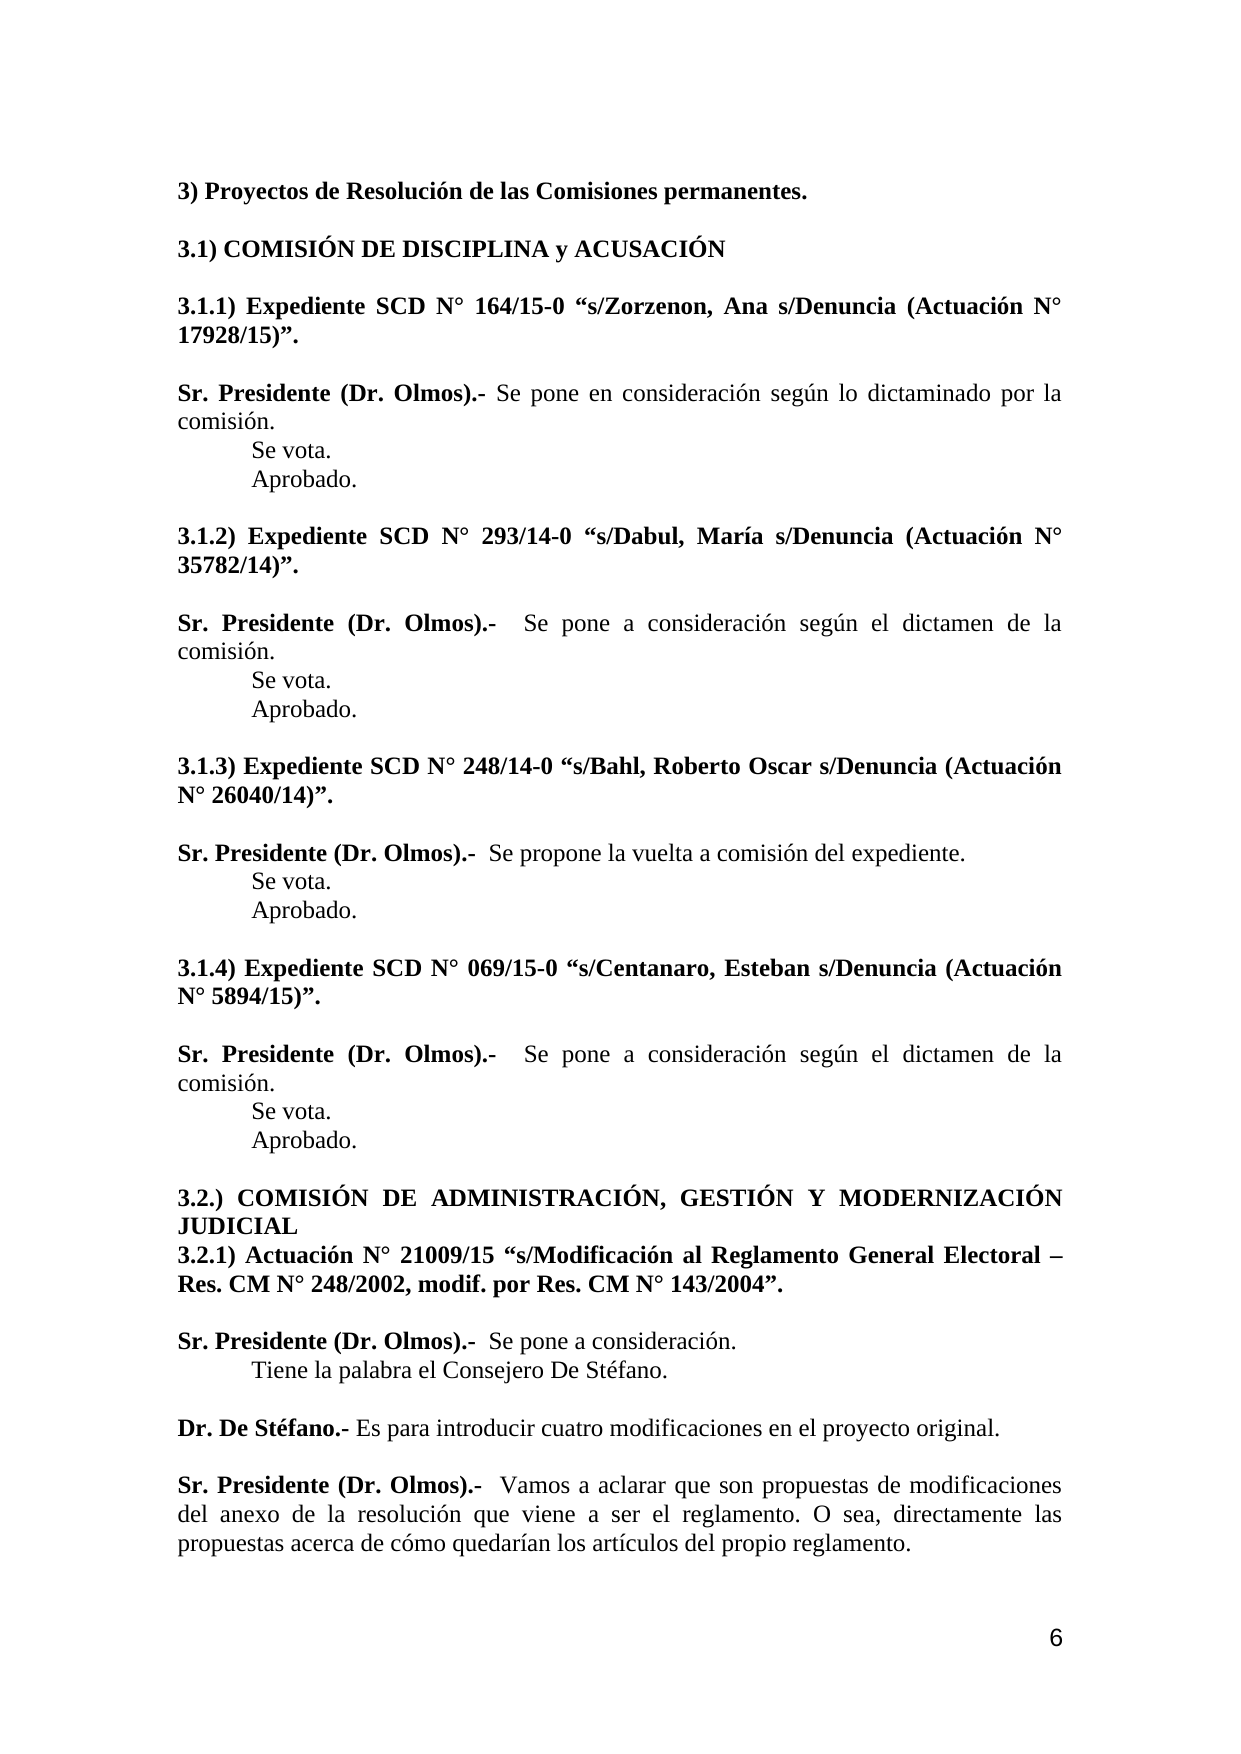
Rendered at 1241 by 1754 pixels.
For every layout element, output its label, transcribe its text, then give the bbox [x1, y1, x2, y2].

text Sr. Presidente (Dr. Olmos).- Se propone la vuelta a comisión del expediente. [177, 838, 1063, 866]
subtitle 3.1) COMISIÓN DE DISCIPLINA y ACUSACIÓN [177, 234, 1063, 263]
text Aprobado. [177, 694, 1063, 723]
text Sr. Presidente (Dr. Olmos).- Se pone a consideración según el dictamen de la comisión. [177, 608, 1063, 665]
text Aprobado. [177, 895, 1063, 924]
text Sr. Presidente (Dr. Olmos).- Se pone en consideración según lo dictaminado por la comisión. [177, 378, 1063, 435]
text Se vota. [177, 866, 1063, 895]
text Se vota. [248, 1096, 1063, 1125]
subtitle 3.2.1) Actuación N° 21009/15 “s/Modificación al Reglamento General Electoral –Res. CM N° 248/2002, modif. por Res. CM N° 143/2004”. [177, 1240, 1063, 1298]
subtitle 3.2.) COMISIÓN DE ADMINISTRACIÓN, GESTIÓN Y MODERNIZACIÓN JUDICIAL [177, 1183, 1063, 1240]
text Aprobado. [177, 464, 1063, 493]
subtitle 3.1.4) Expediente SCD N° 069/15-0 “s/Centanaro, Esteban s/Denuncia (Actuación N° 5894/15)”. [177, 953, 1063, 1010]
subtitle 3.1.2) Expediente SCD N° 293/14-0 “s/Dabul, María s/Denuncia (Actuación N° 35782/14)”. [177, 521, 1063, 579]
text Sr. Presidente (Dr. Olmos).- Se pone a consideración según el dictamen de la comisión. [177, 1039, 1063, 1096]
text Aprobado. [177, 1125, 1063, 1154]
text Dr. De Stéfano.- Es para introducir cuatro modificaciones en el proyecto original. [177, 1413, 1063, 1441]
text Sr. Presidente (Dr. Olmos).- Se pone a consideración. [177, 1326, 1063, 1355]
subtitle 3) Proyectos de Resolución de las Comisiones permanentes. [177, 176, 1063, 205]
text Se vota. [177, 665, 1063, 694]
subtitle 3.1.3) Expediente SCD N° 248/14-0 “s/Bahl, Roberto Oscar s/Denuncia (Actuación N° 26040/14)”. [177, 751, 1063, 809]
subtitle 3.1.1) Expediente SCD N° 164/15-0 “s/Zorzenon, Ana s/Denuncia (Actuación N° 17928/15)”. [177, 291, 1063, 349]
text Sr. Presidente (Dr. Olmos).- Vamos a aclarar que son propuestas de modificaciones del anexo de la resolución que viene a ser el reglamento. O sea, directamente las propuestas acerca de cómo quedarían los artículos del propio reglamento. [177, 1470, 1063, 1556]
text Se vota. [177, 435, 1063, 464]
text Tiene la palabra el Consejero De Stéfano. [177, 1355, 1063, 1384]
